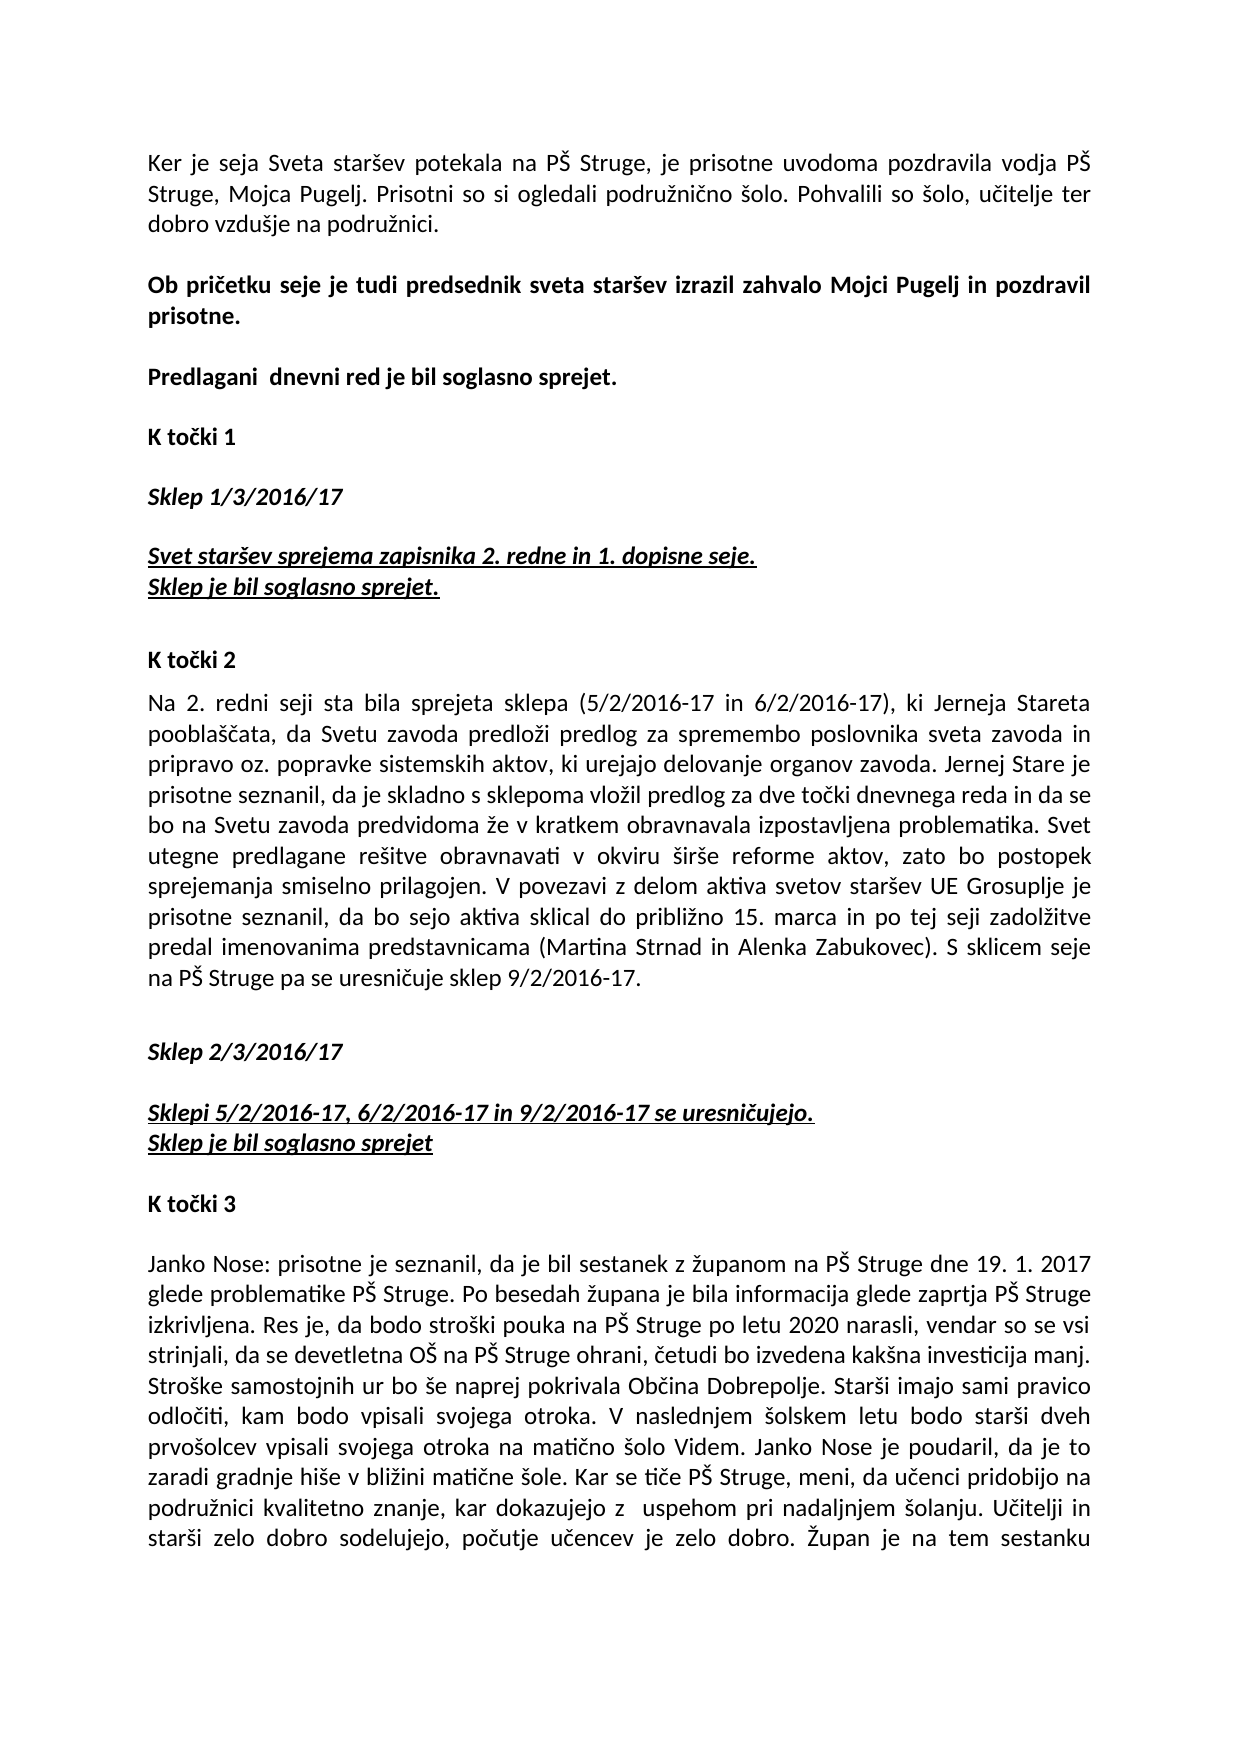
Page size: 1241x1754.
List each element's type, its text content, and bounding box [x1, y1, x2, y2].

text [148, 1248, 1093, 1553]
text Ob pričetku seje je tudi predsednik sveta staršev izrazil zahvalo Mojci Pugelj in pozdravil prisotne. [148, 270, 1093, 331]
text K točki 3 [148, 1188, 1093, 1219]
text Sklep 2/3/2016/17 [148, 1036, 1093, 1066]
text Sklepi 5/2/2016-17, 6/2/2016-17 in 9/2/2016-17 se uresničujejo. [148, 1097, 1093, 1127]
text K točki 2 [148, 644, 1093, 675]
text K točki 1 [148, 421, 1093, 451]
text Predlagani dnevni red je bil soglasno sprejet. [148, 361, 1093, 392]
text Sklep je bil soglasno sprejet. [148, 571, 1093, 601]
text Sklep 1/3/2016/17 [148, 481, 1093, 511]
text Svet staršev sprejema zapisnika 2. redne in 1. dopisne seje. [148, 540, 1093, 571]
text Ker je seja Sveta staršev potekala na PŠ Struge, je prisotne uvodoma pozdravila vodja PŠ Struge, Mojca Pugelj. Prisotni so si ogledali podružnično šolo. Pohvalili so šolo, učitelje ter dobro vzdušje na podružnici. [148, 148, 1093, 239]
text Na 2. redni seji sta bila sprejeta sklepa (5/2/2016-17 in 6/2/2016-17), ki Jerneja Stareta pooblaščata, da Svetu zavoda predloži predlog za spremembo poslovnika sveta zavoda in pripravo oz. popravke sistemskih aktov, ki urejajo delovanje organov zavoda. Jernej Stare je prisotne seznanil, da je skladno s sklepoma vložil predlog za dve točki dnevnega reda in da se bo na Svetu zavoda predvidoma že v kratkem obravnavala izpostavljena problematika. Svet utegne predlagane rešitve obravnavati v okviru širše reforme aktov, zato bo postopek sprejemanja smiselno prilagojen. V povezavi z delom aktiva svetov staršev UE Grosuplje je prisotne seznanil, da bo sejo aktiva sklical do približno 15. marca in po tej seji zadolžitve predal imenovanima predstavnicama (Martina Strnad in Alenka Zabukovec). S sklicem seje na PŠ Struge pa se uresničuje sklep 9/2/2016-17. [148, 687, 1093, 993]
text Sklep je bil soglasno sprejet [148, 1127, 1093, 1158]
